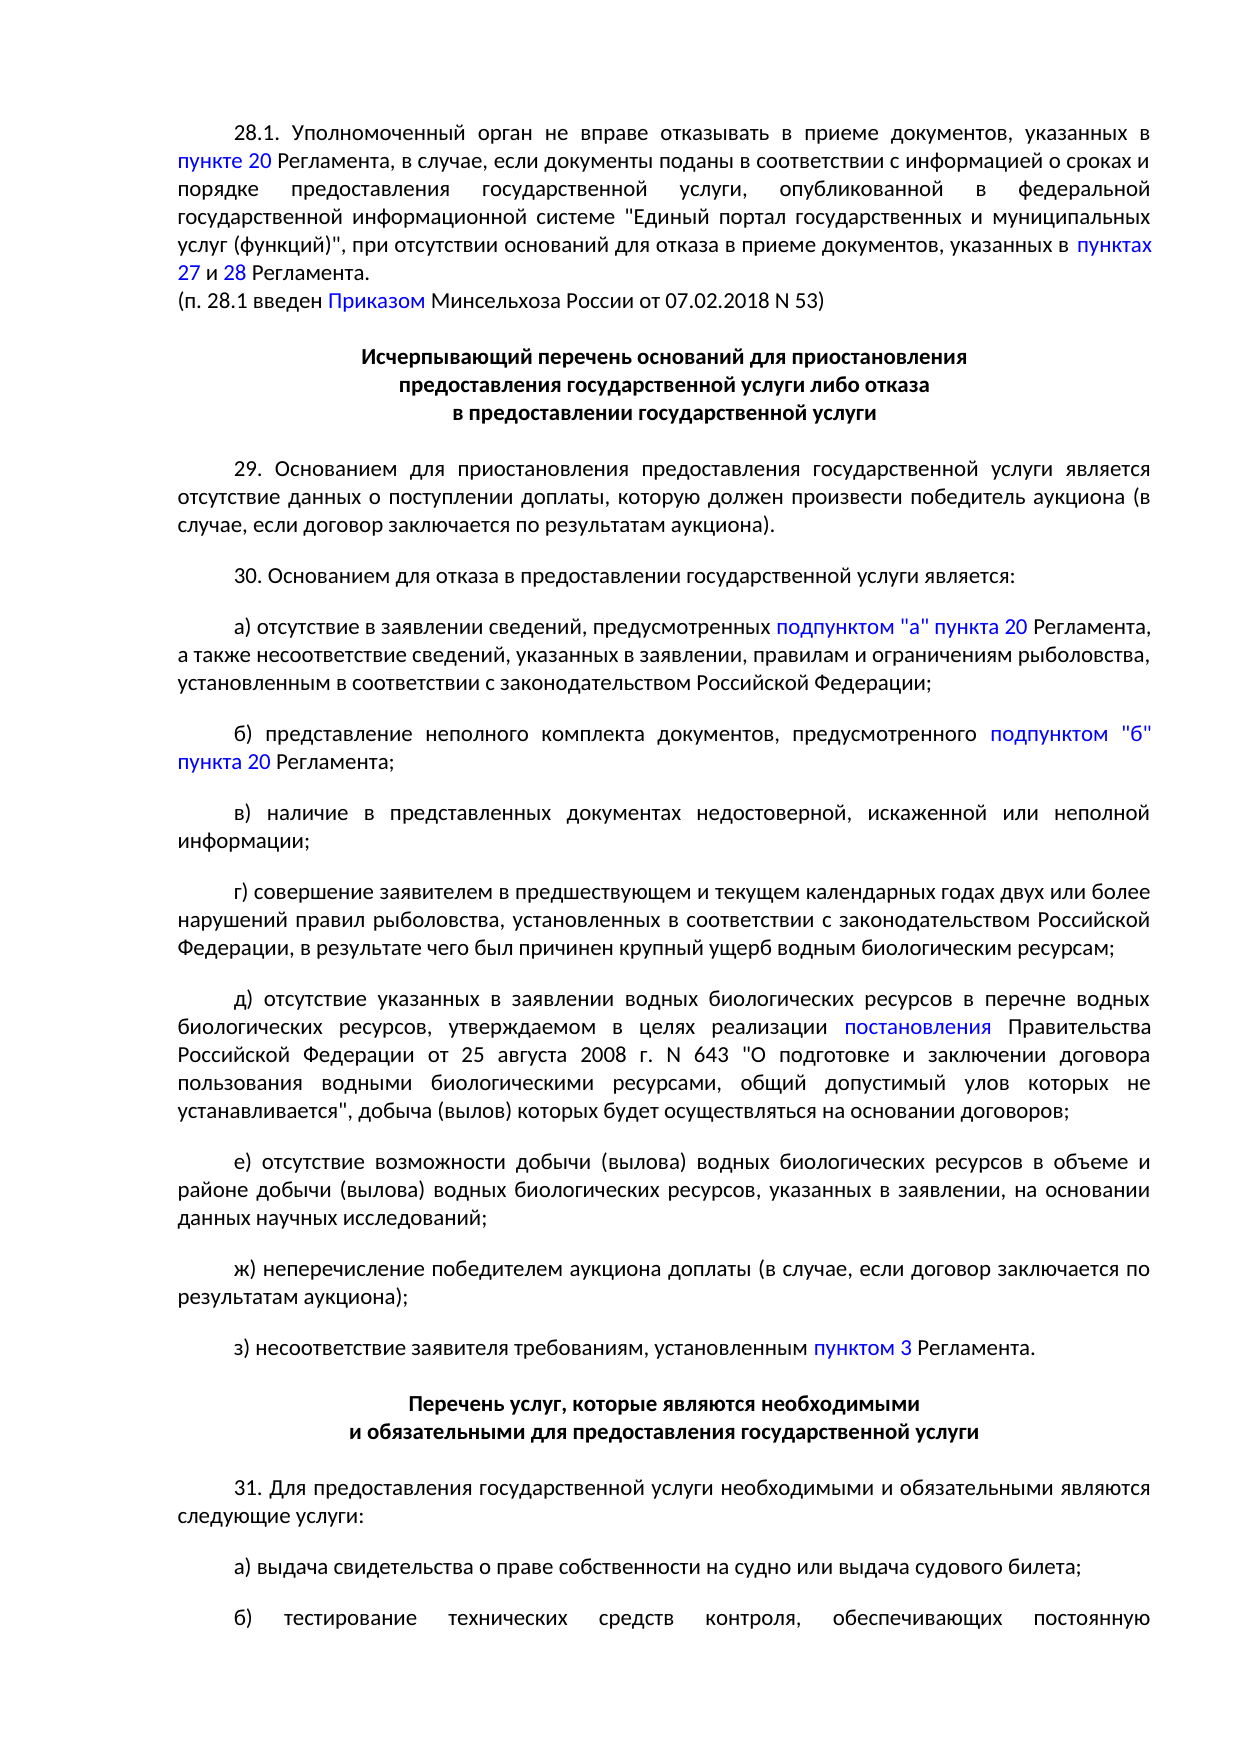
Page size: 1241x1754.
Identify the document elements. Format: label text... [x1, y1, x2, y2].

text а) отсутствие в заявлении сведений, предусмотренных подпунктом "а" пункта 20 Регламента, а также несоответствие сведений, указанных в заявлении, правилам и ограничениям рыболовства, установленным в соответствии с законодательством Российской Федерации; [177, 612, 1152, 696]
text а) выдача свидетельства о праве собственности на судно или выдача судового билета; [177, 1552, 1152, 1580]
title Исчерпывающий перечень оснований для приостановления [177, 342, 1152, 370]
text д) отсутствие указанных в заявлении водных биологических ресурсов в перечне водных биологических ресурсов, утверждаемом в целях реализации постановления Правительства Российской Федерации от 25 августа 2008 г. N 643 "О подготовке и заключении договора пользования водными биологическими ресурсами, общий допустимый улов которых не устанавливается", добыча (вылов) которых будет осуществляться на основании договоров; [177, 984, 1152, 1124]
title Перечень услуг, которые являются необходимыми [177, 1389, 1152, 1417]
text 30. Основанием для отказа в предоставлении государственной услуги является: [177, 561, 1152, 589]
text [177, 1603, 1152, 1631]
title и обязательными для предоставления государственной услуги [177, 1417, 1152, 1445]
text 28.1. Уполномоченный орган не вправе отказывать в приеме документов, указанных в пункте 20 Регламента, в случае, если документы поданы в соответствии с информацией о сроках и порядке предоставления государственной услуги, опубликованной в федеральной государственной информационной системе "Единый портал государственных и муниципальных услуг (функций)", при отсутствии оснований для отказа в приеме документов, указанных в пунктах 27 и 28 Регламента. [177, 118, 1152, 286]
title предоставления государственной услуги либо отказа [177, 370, 1152, 398]
text б) представление неполного комплекта документов, предусмотренного подпунктом "б" пункта 20 Регламента; [177, 719, 1152, 775]
text 31. Для предоставления государственной услуги необходимыми и обязательными являются следующие услуги: [177, 1473, 1152, 1529]
text 29. Основанием для приостановления предоставления государственной услуги является отсутствие данных о поступлении доплаты, которую должен произвести победитель аукциона (в случае, если договор заключается по результатам аукциона). [177, 454, 1152, 538]
title в предоставлении государственной услуги [177, 398, 1152, 426]
text е) отсутствие возможности добычи (вылова) водных биологических ресурсов в объеме и районе добычи (вылова) водных биологических ресурсов, указанных в заявлении, на основании данных научных исследований; [177, 1147, 1152, 1231]
text (п. 28.1 введен Приказом Минсельхоза России от 07.02.2018 N 53) [177, 286, 1152, 314]
text в) наличие в представленных документах недостоверной, искаженной или неполной информации; [177, 798, 1152, 854]
text ж) неперечисление победителем аукциона доплаты (в случае, если договор заключается по результатам аукциона); [177, 1254, 1152, 1310]
text г) совершение заявителем в предшествующем и текущем календарных годах двух или более нарушений правил рыболовства, установленных в соответствии с законодательством Российской Федерации, в результате чего был причинен крупный ущерб водным биологическим ресурсам; [177, 877, 1152, 961]
text з) несоответствие заявителя требованиям, установленным пунктом 3 Регламента. [177, 1333, 1152, 1361]
